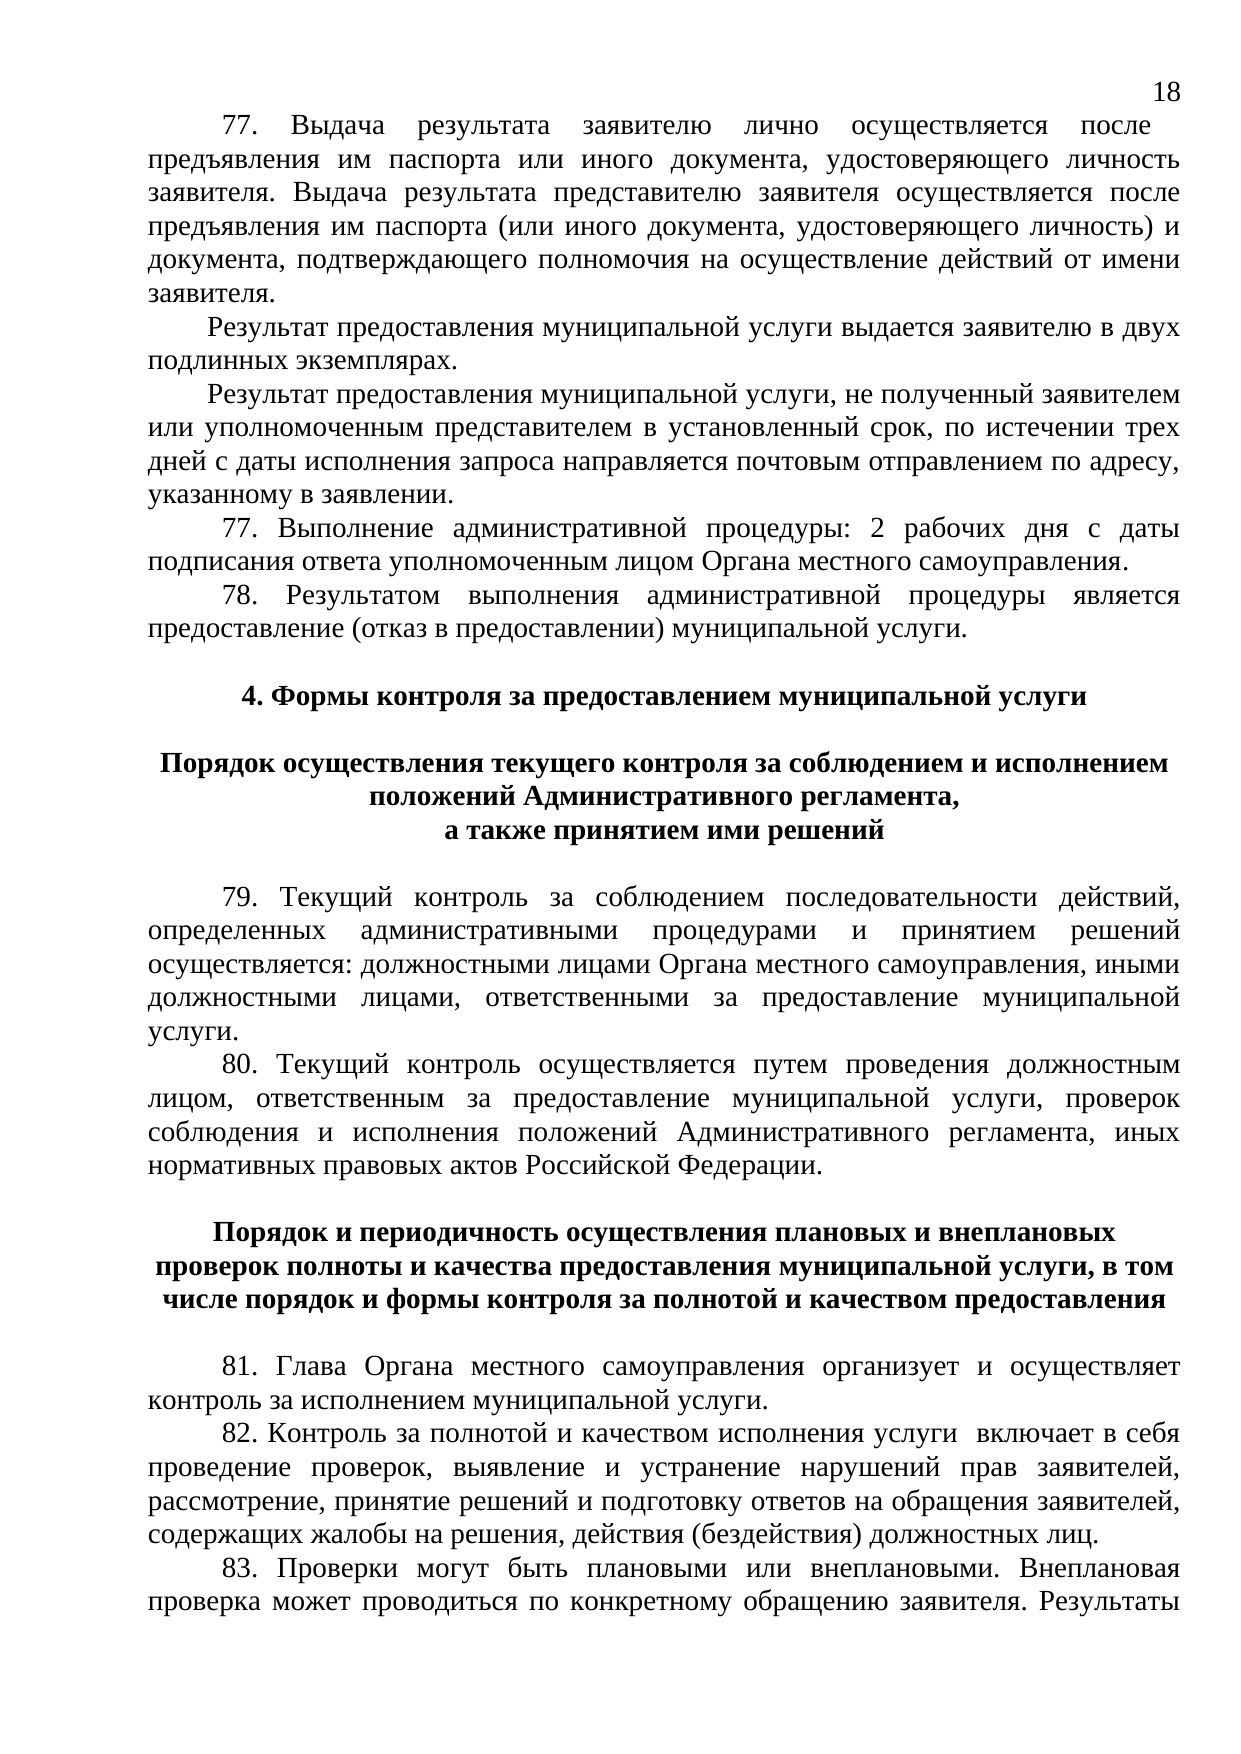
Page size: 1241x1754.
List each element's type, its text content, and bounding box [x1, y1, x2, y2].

text 77. Выполнение административной процедуры: 2 рабочих дня с даты подписания ответа уполномоченным лицом Органа местного самоуправления. [148, 510, 1181, 577]
text Порядок осуществления текущего контроля за соблюдением и исполнением положений Административного регламента, [148, 745, 1181, 812]
text 80. Текущий контроль осуществляется путем проведения должностным лицом, ответственным за предоставление муниципальной услуги, проверок соблюдения и исполнения положений Административного регламента, иных нормативных правовых актов Российской Федерации. [148, 1047, 1181, 1181]
subtitle 4. Формы контроля за предоставлением муниципальной услуги [148, 678, 1181, 711]
text 81. Глава Органа местного самоуправления организует и осуществляет контроль за исполнением муниципальной услуги. [148, 1348, 1181, 1416]
text 79. Текущий контроль за соблюдением последовательности действий, определенных административными процедурами и принятием решений осуществляется: должностными лицами Органа местного самоуправления, иными должностными лицами, ответственными за предоставление муниципальной услуги. [148, 879, 1181, 1047]
text Порядок и периодичность осуществления плановых и внеплановых проверок полноты и качества предоставления муниципальной услуги, в том числе порядок и формы контроля за полнотой и качеством предоставления [148, 1214, 1181, 1315]
text 78. Результатом выполнения административной процедуры является предоставление (отказ в предоставлении) муниципальной услуги. [148, 577, 1181, 644]
text Результат предоставления муниципальной услуги выдается заявителю в двух подлинных экземплярах. [148, 309, 1181, 376]
text Результат предоставления муниципальной услуги, не полученный заявителем или уполномоченным представителем в установленный срок, по истечении трех дней с даты исполнения запроса направляется почтовым отправлением по адресу, указанному в заявлении. [148, 376, 1181, 510]
text 82. Контроль за полнотой и качеством исполнения услуги включает в себя проведение проверок, выявление и устранение нарушений прав заявителей, рассмотрение, принятие решений и подготовку ответов на обращения заявителей, содержащих жалобы на решения, действия (бездействия) должностных лиц. [148, 1416, 1181, 1550]
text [148, 1550, 1181, 1617]
text 77. Выдача результата заявителю лично осуществляется после предъявления им паспорта или иного документа, удостоверяющего личность заявителя. Выдача результата представителю заявителя осуществляется после предъявления им паспорта (или иного документа, удостоверяющего личность) и документа, подтверждающего полномочия на осуществление действий от имени заявителя. [148, 107, 1181, 309]
text а также принятием ими решений [148, 812, 1181, 845]
